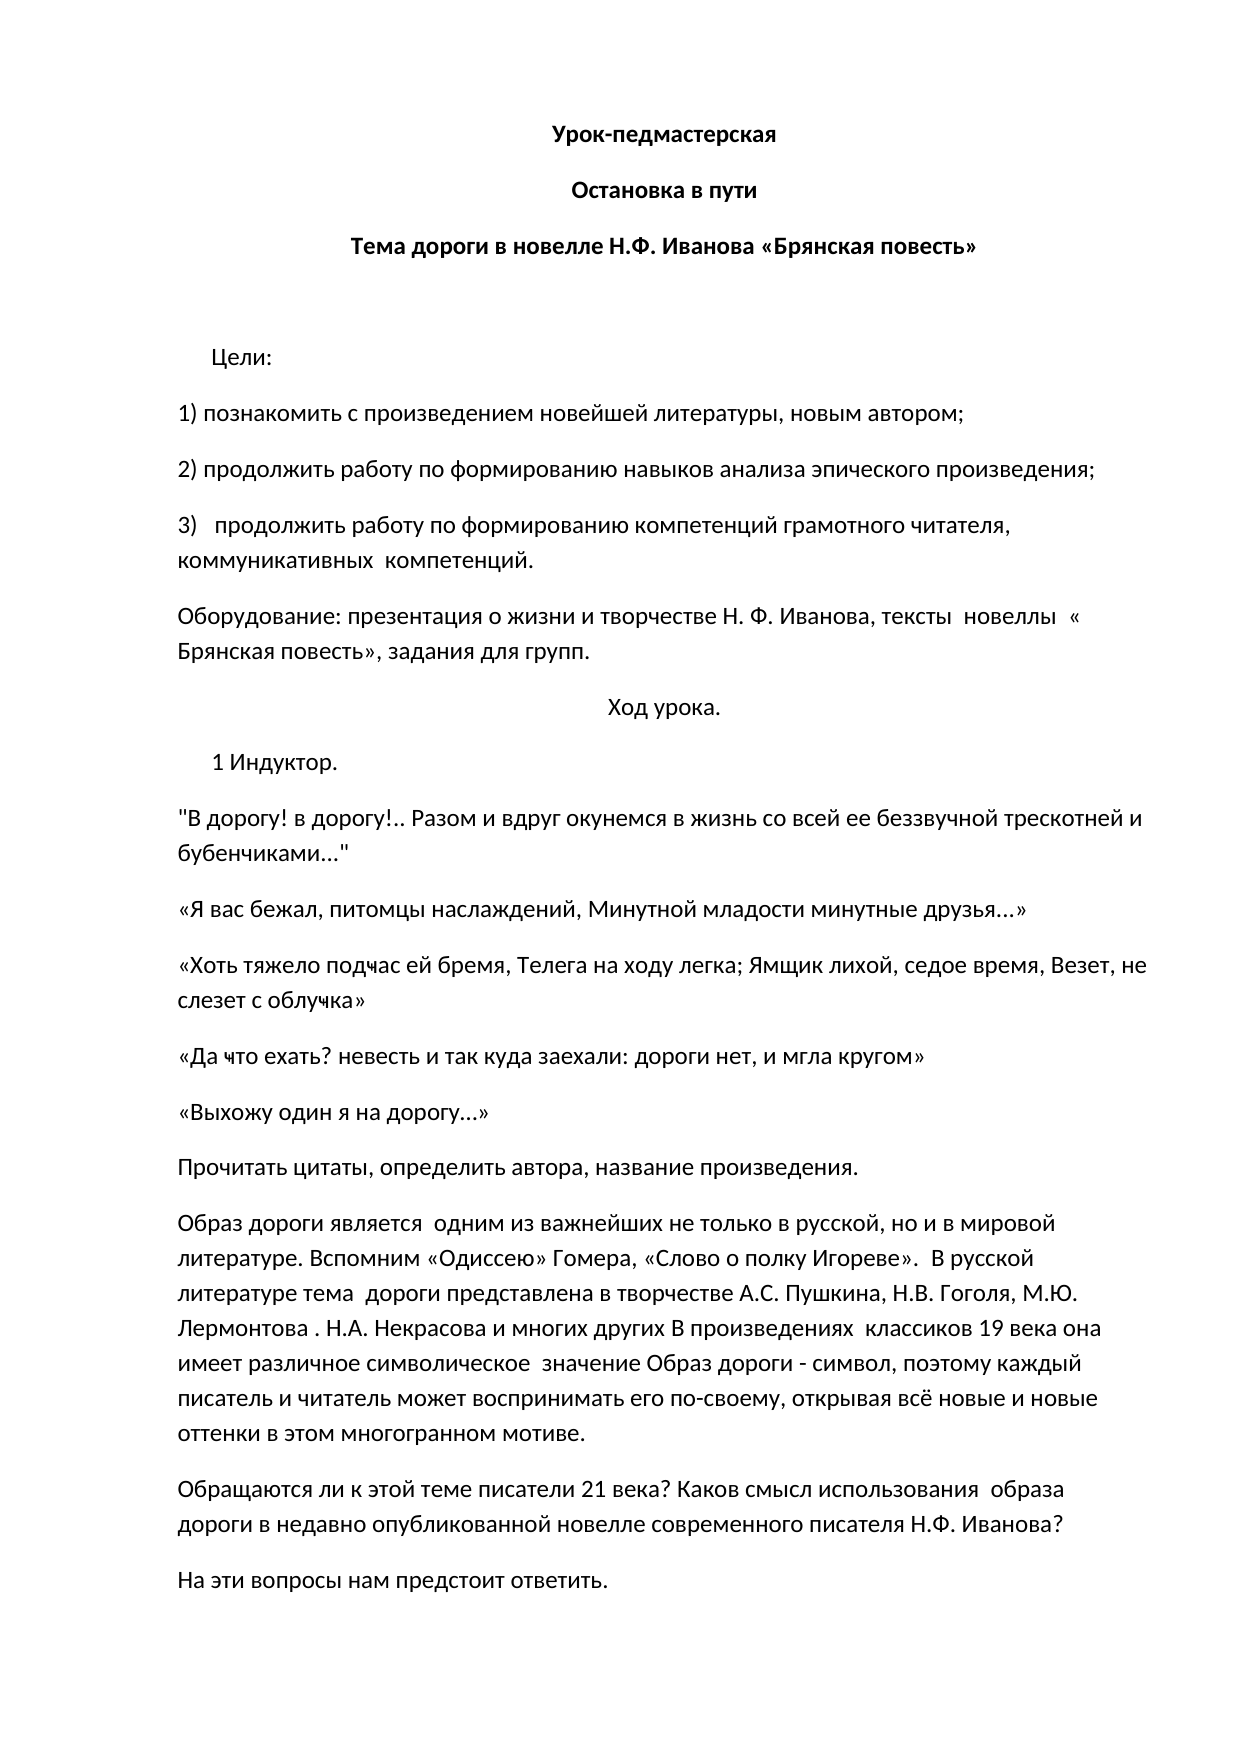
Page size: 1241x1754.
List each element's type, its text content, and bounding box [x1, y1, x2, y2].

text 1) познакомить с произведением новейшей литературы, новым автором; [177, 397, 1152, 428]
text На эти вопросы нам предстоит ответить. [177, 1564, 1152, 1594]
text Остановка в пути [177, 174, 1152, 204]
text Образ дороги является одним из важнейших не только в русской, но и в мировой литературе. Вспомним «Одиссею» Гомера, «Слово о полку Игореве». В русской литературе тема дороги представлена в творчестве А.С. Пушкина, Н.В. Гоголя, М.Ю. Лермонтова . Н.А. Некрасова и многих других В произведениях классиков 19 века она имеет различное символическое значение Образ дороги - символ, поэтому каждый писатель и читатель может воспринимать его по-своему, открывая всё новые и новые оттенки в этом многогранном мотиве. [177, 1207, 1152, 1448]
text «Хоть тяжело подҹас ей бремя, Телега на ходу легка; Ямщик лихой, седое время, Везет, не слезет с облуҹка» [177, 949, 1152, 1014]
text 1 Индуктор. [177, 746, 1152, 777]
text Ход урока. [177, 691, 1152, 721]
text 2) продолжить работу по формированию навыков анализа эпического произведения; [177, 453, 1152, 484]
text 3) продолжить работу по формированию компетенций грамотного читателя, коммуникативных компетенций. [177, 509, 1152, 574]
text Тема дороги в новелле Н.Ф. Иванова «Брянская повесть» [177, 230, 1152, 260]
text Обращаются ли к этой теме писатели 21 века? Каков смысл использования образа дороги в недавно опубликованной новелле современного писателя Н.Ф. Иванова? [177, 1473, 1152, 1539]
text «Да ҹто ехать? невесть и так куда заехали: дороги нет, и мгла кругом» [177, 1040, 1152, 1070]
text «Выхожу один я на дорогу…» [177, 1096, 1152, 1126]
text Оборудование: презентация о жизни и творчестве Н. Ф. Иванова, тексты новеллы « Брянская повесть», задания для групп. [177, 600, 1152, 665]
text Цели: [177, 341, 1152, 372]
text «Я вас бежал, питомцы наслаждений, Минутной младости минутные друзья...» [177, 893, 1152, 924]
text "В дорогу! в дорогу!.. Разом и вдруг окунемся в жизнь со всей ее беззвучной трескотней и бубенчиками..." [177, 802, 1152, 868]
text Урок-педмастерская [177, 118, 1152, 149]
text Прочитать цитаты, определить автора, название произведения. [177, 1151, 1152, 1182]
